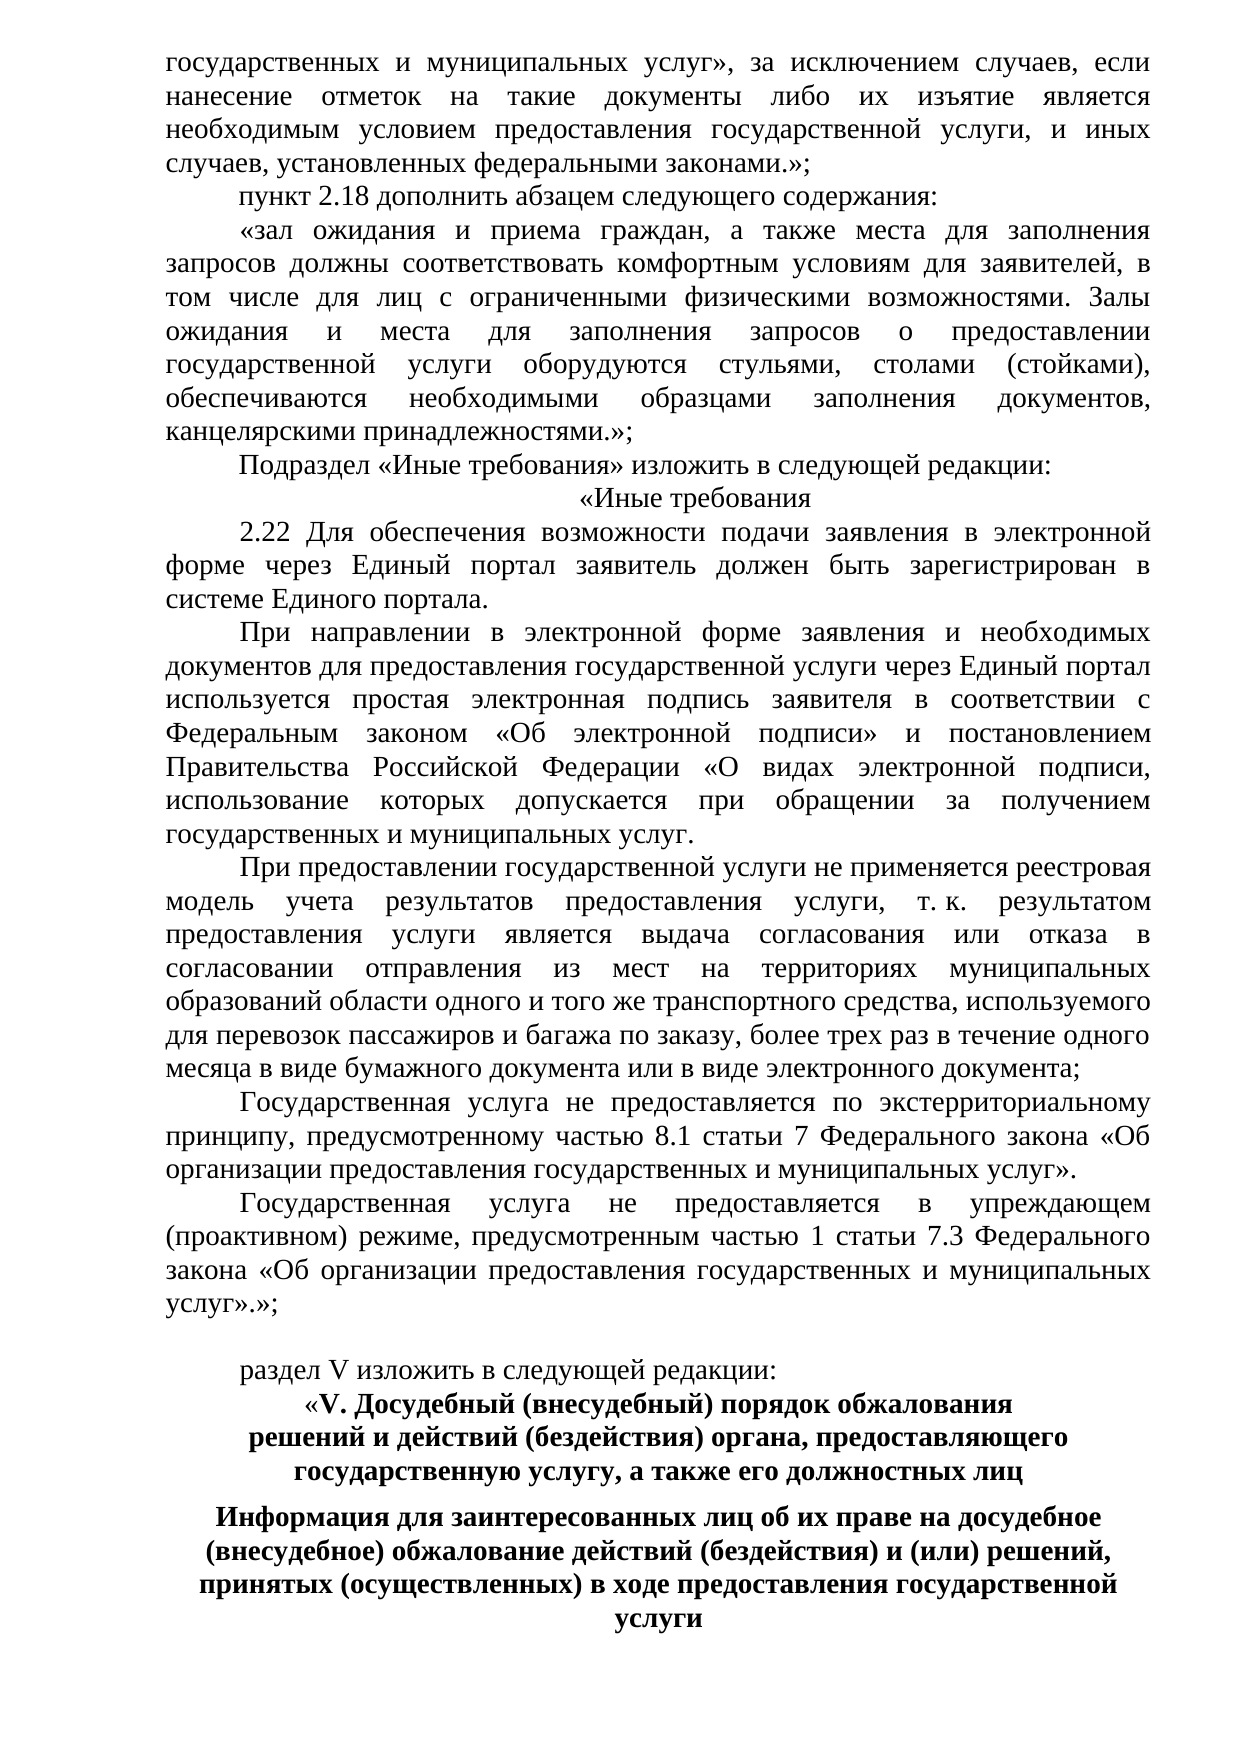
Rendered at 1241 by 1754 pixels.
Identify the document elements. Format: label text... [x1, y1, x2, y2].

text «зал ожидания и приема граждан, а также места для заполнения запросов должны соответствовать комфортным условиям для заявителей, в том числе для лиц с ограниченными физическими возможностями. Залы ожидания и места для заполнения запросов о предоставлении государственной услуги оборудуются стульями, столами (стойками), обеспечиваются необходимыми образцами заполнения документов, канцелярскими принадлежностями.»; [165, 212, 1152, 447]
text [165, 44, 1152, 178]
text «V. Досудебный (внесудебный) порядок обжалования [165, 1386, 1152, 1419]
text Подраздел «Иные требования» изложить в следующей редакции: [165, 447, 1152, 480]
text пункт 2.18 дополнить абзацем следующего содержания: [165, 178, 1152, 212]
text Государственная услуга не предоставляется в упреждающем (проактивном) режиме, предусмотренным частью 1 статьи 7.3 Федерального закона «Об организации предоставления государственных и муниципальных услуг».»; [165, 1185, 1152, 1319]
text При направлении в электронной форме заявления и необходимых документов для предоставления государственной услуги через Единый портал используется простая электронная подпись заявителя в соответствии с Федеральным законом «Об электронной подписи» и постановлением Правительства Российской Федерации «О видах электронной подписи, использование которых допускается при обращении за получением государственных и муниципальных услуг. [165, 614, 1152, 849]
text При предоставлении государственной услуги не применяется реестровая модель учета результатов предоставления услуги, т. к. результатом предоставления услуги является выдача согласования или отказа в согласовании отправления из мест на территориях муниципальных образований области одного и того же транспортного средства, используемого для перевозок пассажиров и багажа по заказу, более трех раз в течение одного месяца в виде бумажного документа или в виде электронного документа; [165, 849, 1152, 1084]
text 2.22 Для обеспечения возможности подачи заявления в электронной форме через Единый портал заявитель должен быть зарегистрирован в системе Единого портала. [165, 514, 1152, 614]
text Государственная услуга не предоставляется по экстерриториальному принципу, предусмотренному частью 8.1 статьи 7 Федерального закона «Об организации предоставления государственных и муниципальных услуг». [165, 1084, 1152, 1185]
text «Иные требования [165, 480, 1152, 514]
text раздел V изложить в следующей редакции: [165, 1352, 1152, 1386]
text Информация для заинтересованных лиц об их праве на досудебное (внесудебное) обжалование действий (бездействия) и (или) решений, принятых (осуществленных) в ходе предоставления государственной услуги [165, 1499, 1152, 1633]
text решений и действий (бездействия) органа, предоставляющего государственную услугу, а также его должностных лиц [165, 1419, 1152, 1487]
